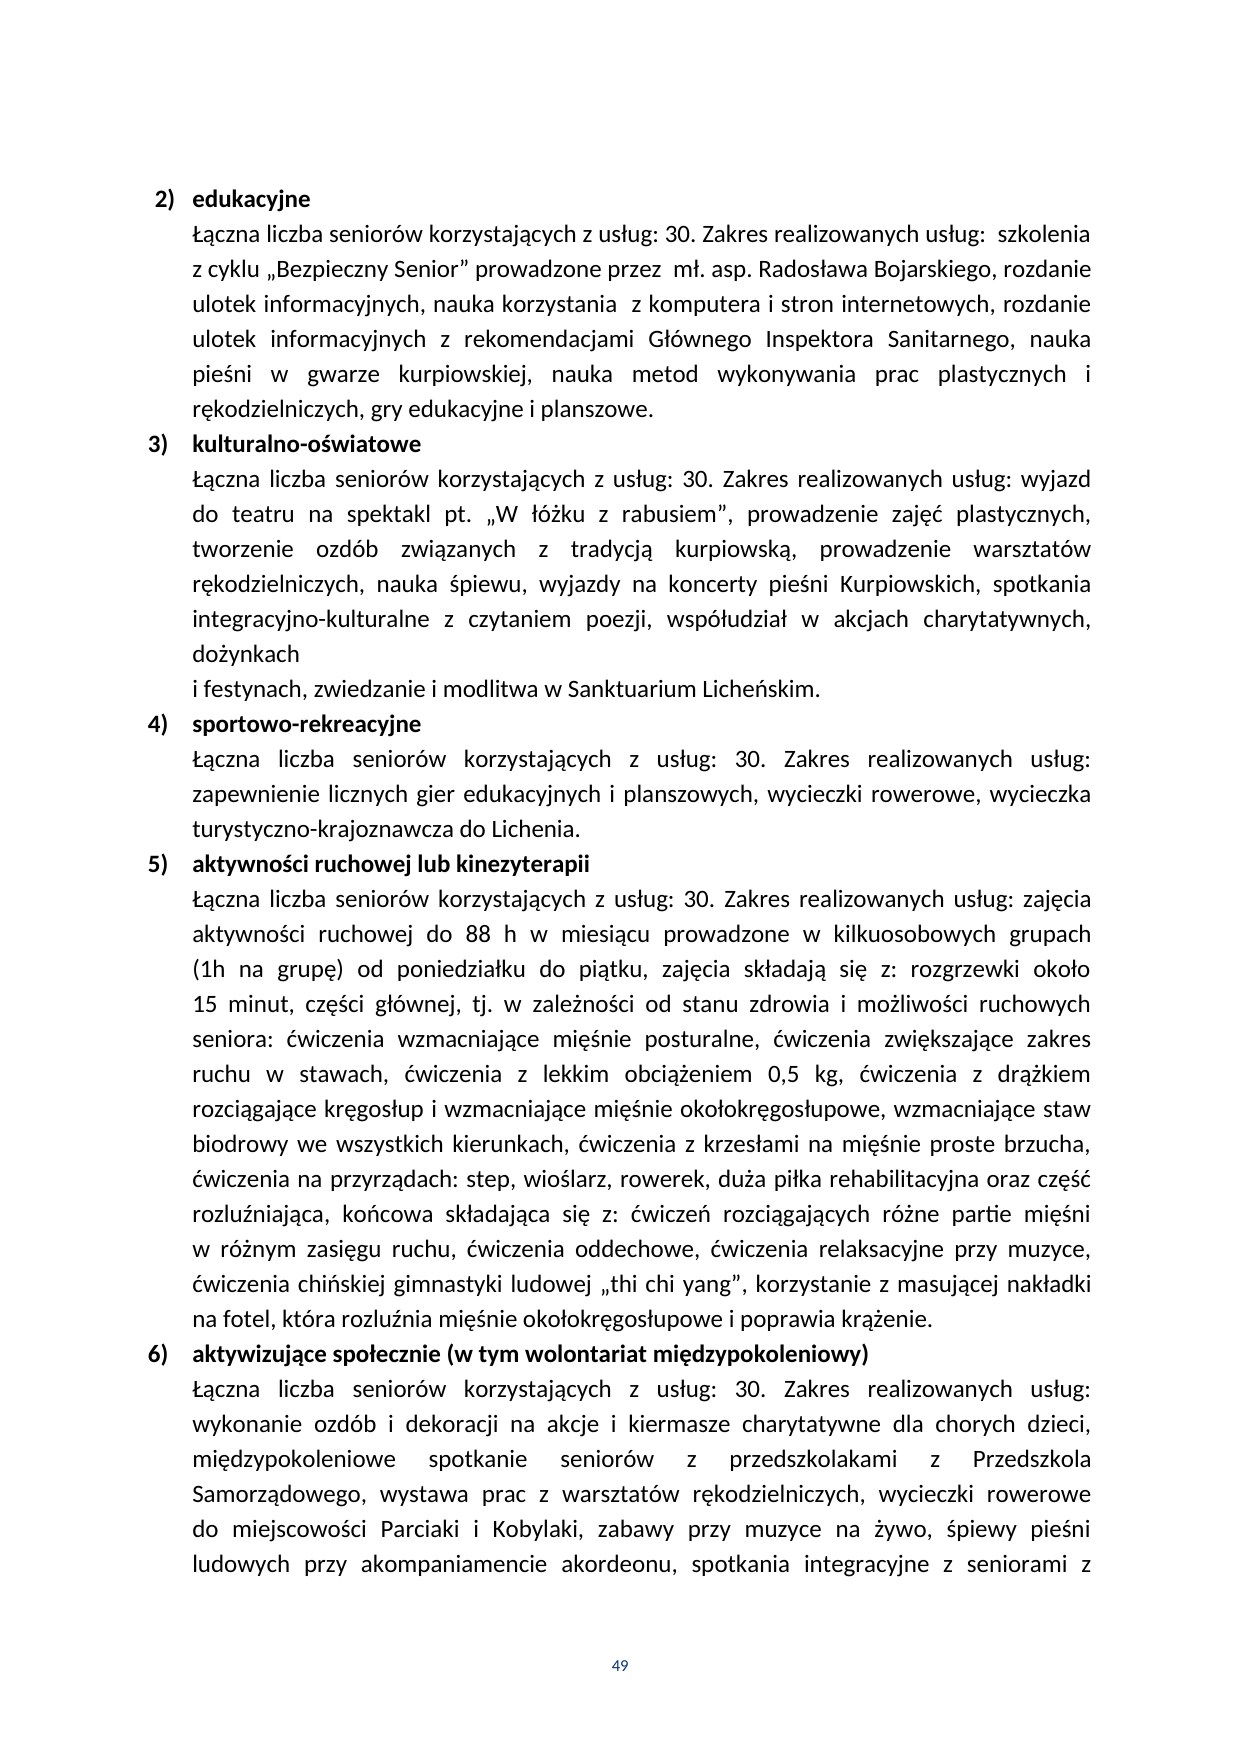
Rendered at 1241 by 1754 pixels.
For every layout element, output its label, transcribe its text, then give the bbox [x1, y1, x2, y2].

list sportowo-rekreacyjne [148, 708, 1092, 738]
text Łączna liczba seniorów korzystających z usług: 30. Zakres realizowanych usług: zapewnienie licznych gier edukacyjnych i planszowych, wycieczki rowerowe, wycieczka turystyczno-krajoznawcza do Lichenia. [192, 743, 1092, 843]
list kulturalno-oświatowe [148, 428, 1092, 458]
list Łączna liczba seniorów korzystających z usług: 30. Zakres realizowanych usług: szkolenia z cyklu „Bezpieczny Senior” prowadzone przez mł. asp. Radosława Bojarskiego, rozdanie ulotek informacyjnych, nauka korzystania z komputera i stron internetowych, rozdanie ulotek informacyjnych z rekomendacjami Głównego Inspektora Sanitarnego, nauka pieśni w gwarze kurpiowskiej, nauka metod wykonywania prac plastycznych i rękodzielniczych, gry edukacyjne i planszowe. [192, 218, 1092, 423]
text Łączna liczba seniorów korzystających z usług: 30. Zakres realizowanych usług: zajęcia aktywności ruchowej do 88 h w miesiącu prowadzone w kilkuosobowych grupach (1h na grupę) od poniedziałku do piątku, zajęcia składają się z: rozgrzewki około 15 minut, części głównej, tj. w zależności od stanu zdrowia i możliwości ruchowych seniora: ćwiczenia wzmacniające mięśnie posturalne, ćwiczenia zwiększające zakres ruchu w stawach, ćwiczenia z lekkim obciążeniem 0,5 kg, ćwiczenia z drążkiem rozciągające kręgosłup i wzmacniające mięśnie okołokręgosłupowe, wzmacniające staw biodrowy we wszystkich kierunkach, ćwiczenia z krzesłami na mięśnie proste brzucha, ćwiczenia na przyrządach: step, wioślarz, rowerek, duża piłka rehabilitacyjna oraz część rozluźniająca, końcowa składająca się z: ćwiczeń rozciągających różne partie mięśni w różnym zasięgu ruchu, ćwiczenia oddechowe, ćwiczenia relaksacyjne przy muzyce, ćwiczenia chińskiej gimnastyki ludowej „thi chi yang”, korzystanie z masującej nakładki na fotel, która rozluźnia mięśnie okołokręgosłupowe i poprawia krążenie. [192, 883, 1092, 1333]
list edukacyjne [154, 183, 1092, 213]
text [192, 1373, 1092, 1578]
list aktywności ruchowej lub kinezyterapii [148, 848, 1092, 878]
list Łączna liczba seniorów korzystających z usług: 30. Zakres realizowanych usług: wyjazd do teatru na spektakl pt. „W łóżku z rabusiem”, prowadzenie zajęć plastycznych, tworzenie ozdób związanych z tradycją kurpiowską, prowadzenie warsztatów rękodzielniczych, nauka śpiewu, wyjazdy na koncerty pieśni Kurpiowskich, spotkania integracyjno-kulturalne z czytaniem poezji, współudział w akcjach charytatywnych, dożynkach i festynach, zwiedzanie i modlitwa w Sanktuarium Licheńskim. [192, 463, 1092, 703]
list aktywizujące społecznie (w tym wolontariat międzypokoleniowy) [148, 1338, 1092, 1368]
